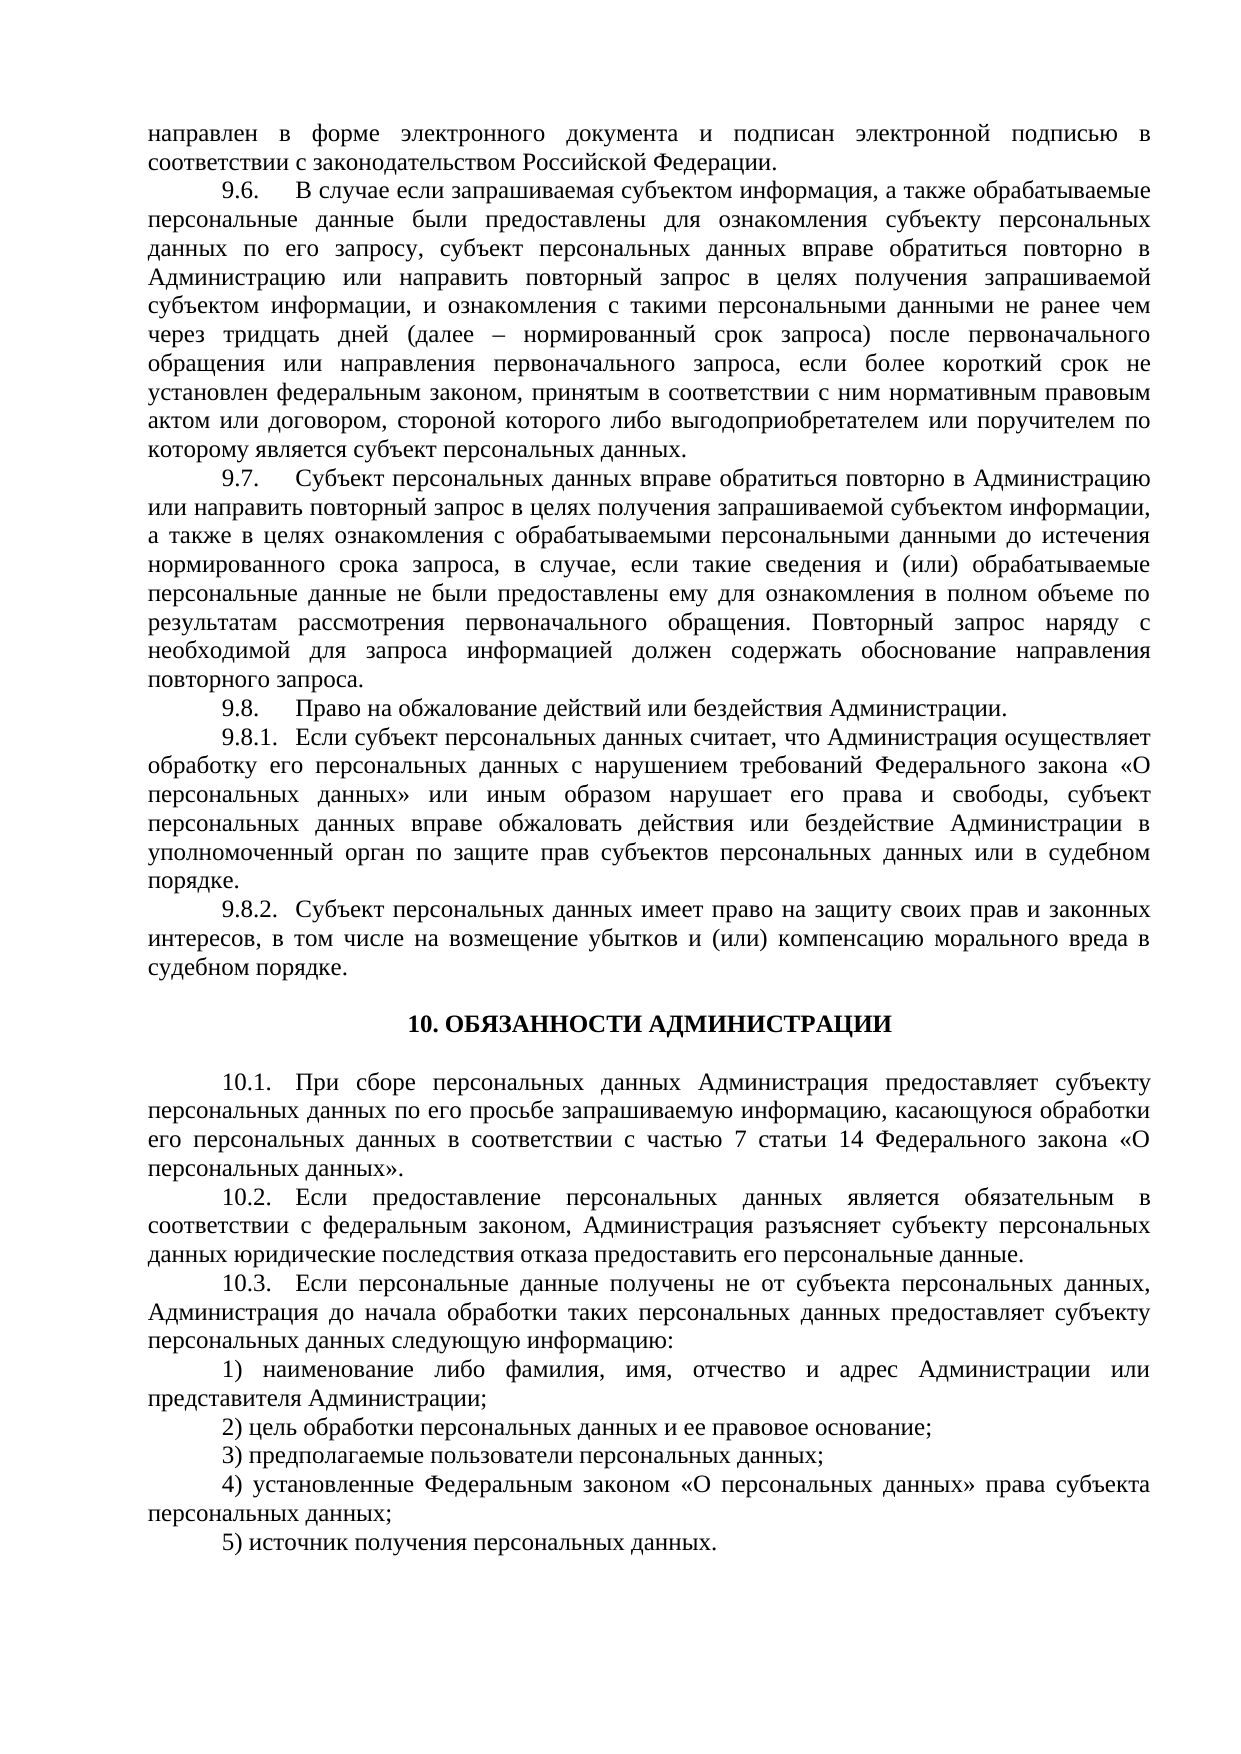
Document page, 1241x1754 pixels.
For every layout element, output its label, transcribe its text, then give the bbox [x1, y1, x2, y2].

list В случае если запрашиваемая субъектом информация, а также обрабатываемые персональные данные были предоставлены для ознакомления субъекту персональных данных по его запросу, субъект персональных данных вправе обратиться повторно в Администрацию или направить повторный запрос в целях получения запрашиваемой субъектом информации, и ознакомления с такими персональными данными не ранее чем через тридцать дней (далее – нормированный срок запроса) после первоначального обращения или направления первоначального запроса, если более короткий срок не установлен федеральным законом, принятым в соответствии с ним нормативным правовым актом или договором, стороной которого либо выгодоприобретателем или поручителем по которому является субъект персональных данных. [148, 176, 1152, 463]
list Субъект персональных данных имеет право на защиту своих прав и законных интересов, в том числе на возмещение убытков и (или) компенсацию морального вреда в судебном порядке. [148, 894, 1152, 981]
list Если персональные данные получены не от субъекта персональных данных, Администрация до начала обработки таких персональных данных предоставляет субъекту персональных данных следующую информацию: [148, 1268, 1152, 1354]
text 4) установленные Федеральным законом «О персональных данных» права субъекта персональных данных; [148, 1469, 1152, 1527]
text 5) источник получения персональных данных. [148, 1527, 1152, 1556]
list Если предоставление персональных данных является обязательным в соответствии с федеральным законом, Администрация разъясняет субъекту персональных данных юридические последствия отказа предоставить его персональные данные. [148, 1182, 1152, 1268]
list ОБЯЗАННОСТИ АДМИНИСТРАЦИИ [148, 1009, 1152, 1038]
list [148, 118, 1152, 176]
list Субъект персональных данных вправе обратиться повторно в Администрацию или направить повторный запрос в целях получения запрашиваемой субъектом информации, а также в целях ознакомления с обрабатываемыми персональными данными до истечения нормированного срока запроса, в случае, если такие сведения и (или) обрабатываемые персональные данные не были предоставлены ему для ознакомления в полном объеме по результатам рассмотрения первоначального обращения. Повторный запрос наряду с необходимой для запроса информацией должен содержать обоснование направления повторного запроса. [148, 463, 1152, 693]
list Если субъект персональных данных считает, что Администрация осуществляет обработку его персональных данных с нарушением требований Федерального закона «О персональных данных» или иным образом нарушает его права и свободы, субъект персональных данных вправе обжаловать действия или бездействие Администрации в уполномоченный орган по защите прав субъектов персональных данных или в судебном порядке. [148, 722, 1152, 894]
list Право на обжалование действий или бездействия Администрации. [148, 693, 1152, 722]
list При сборе персональных данных Администрация предоставляет субъекту персональных данных по его просьбе запрашиваемую информацию, касающуюся обработки его персональных данных в соответствии с частью 7 статьи 14 Федерального закона «О персональных данных». [148, 1067, 1152, 1182]
text 1) наименование либо фамилия, имя, отчество и адрес Администрации или представителя Администрации; [148, 1354, 1152, 1412]
text 3) предполагаемые пользователи персональных данных; [148, 1441, 1152, 1469]
text 2) цель обработки персональных данных и ее правовое основание; [148, 1412, 1152, 1441]
